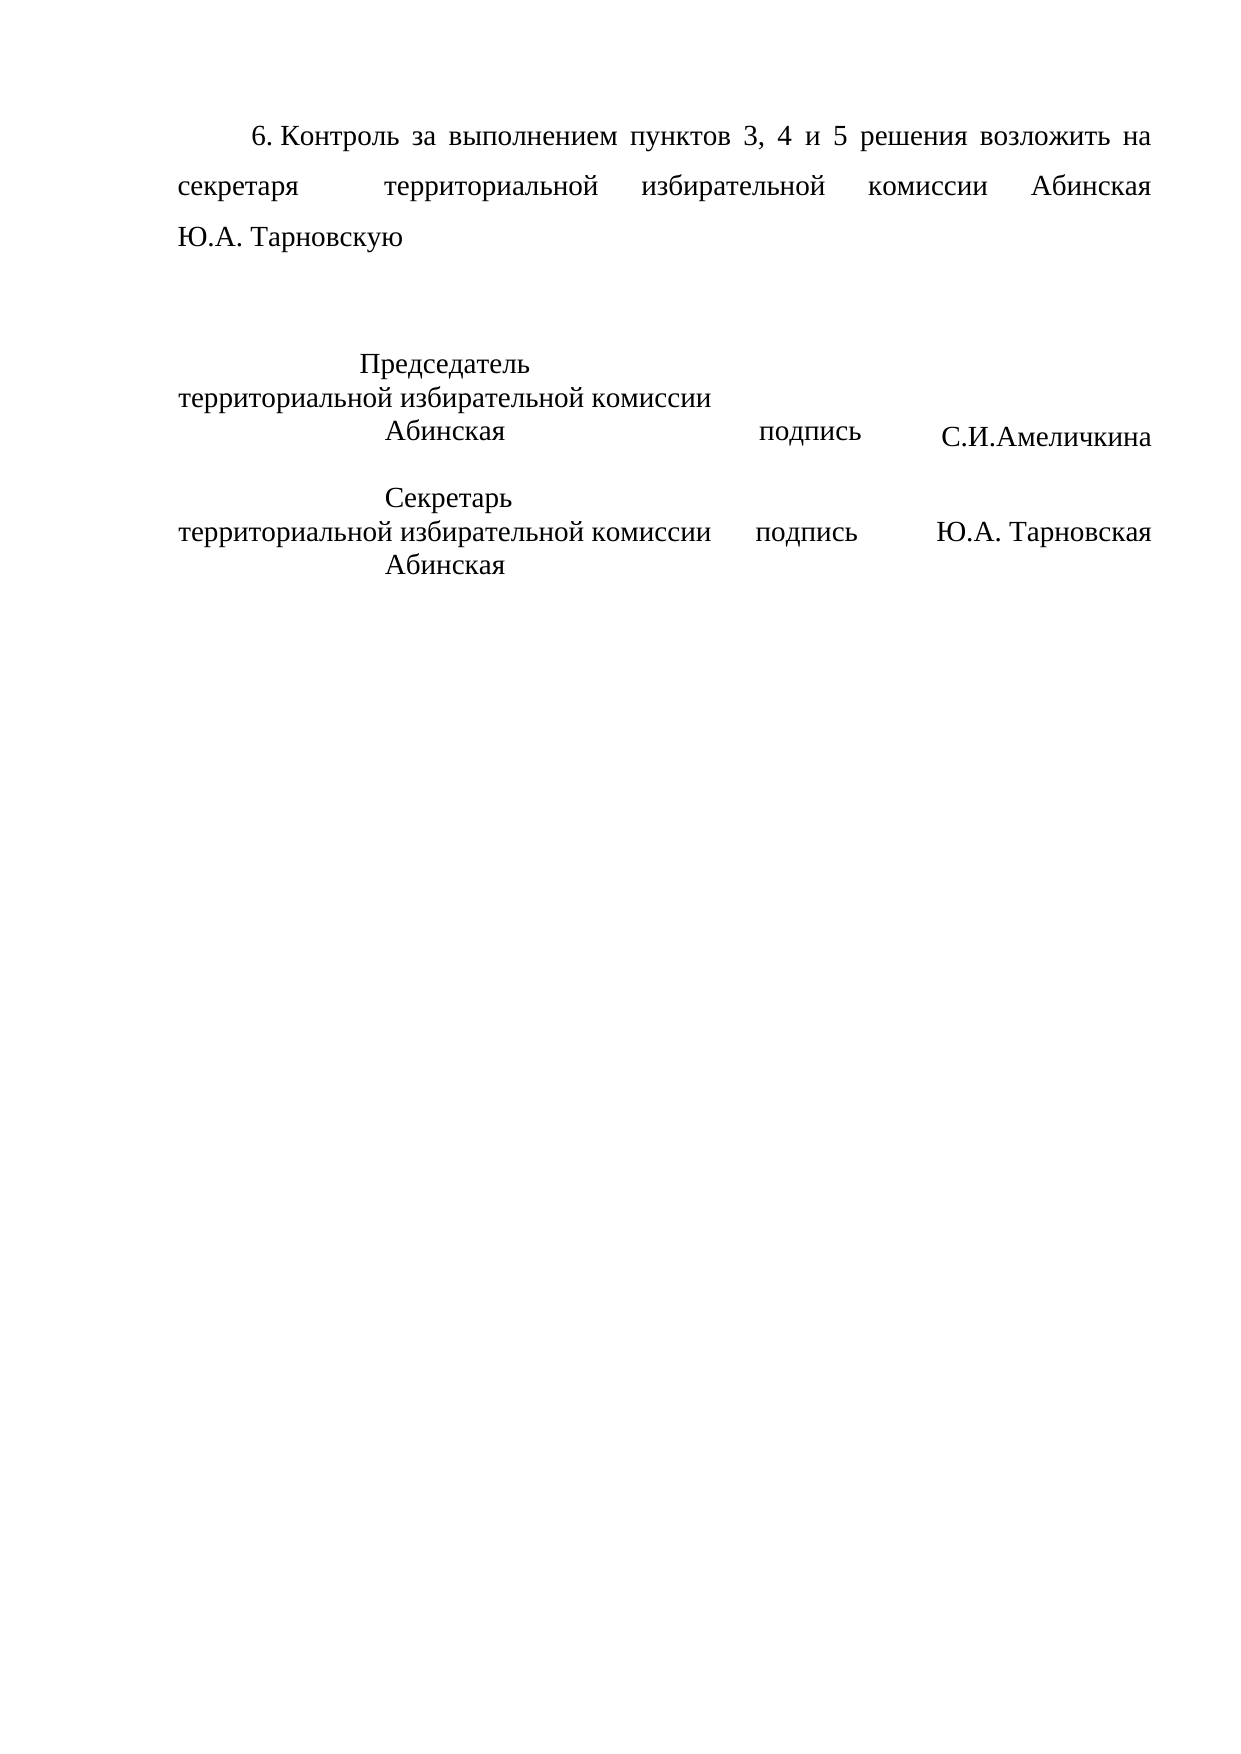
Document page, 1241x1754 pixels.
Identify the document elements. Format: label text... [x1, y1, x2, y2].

table_header подпись [724, 346, 889, 480]
table_header С.И.Амеличкина [890, 346, 1163, 480]
table_header Председатель территориальной избирательной комиссии Абинская [166, 346, 723, 480]
text 6. Контроль за выполнением пунктов 3, 4 и 5 решения возложить на секретаря территориальной избирательной комиссии Абинская Ю.А. Тарновскую [177, 118, 1152, 252]
table_cell Секретарь территориальной избирательной комиссии Абинская [166, 480, 723, 581]
table_cell Ю.А. Тарновская [890, 480, 1163, 581]
table_cell подпись [724, 480, 889, 581]
